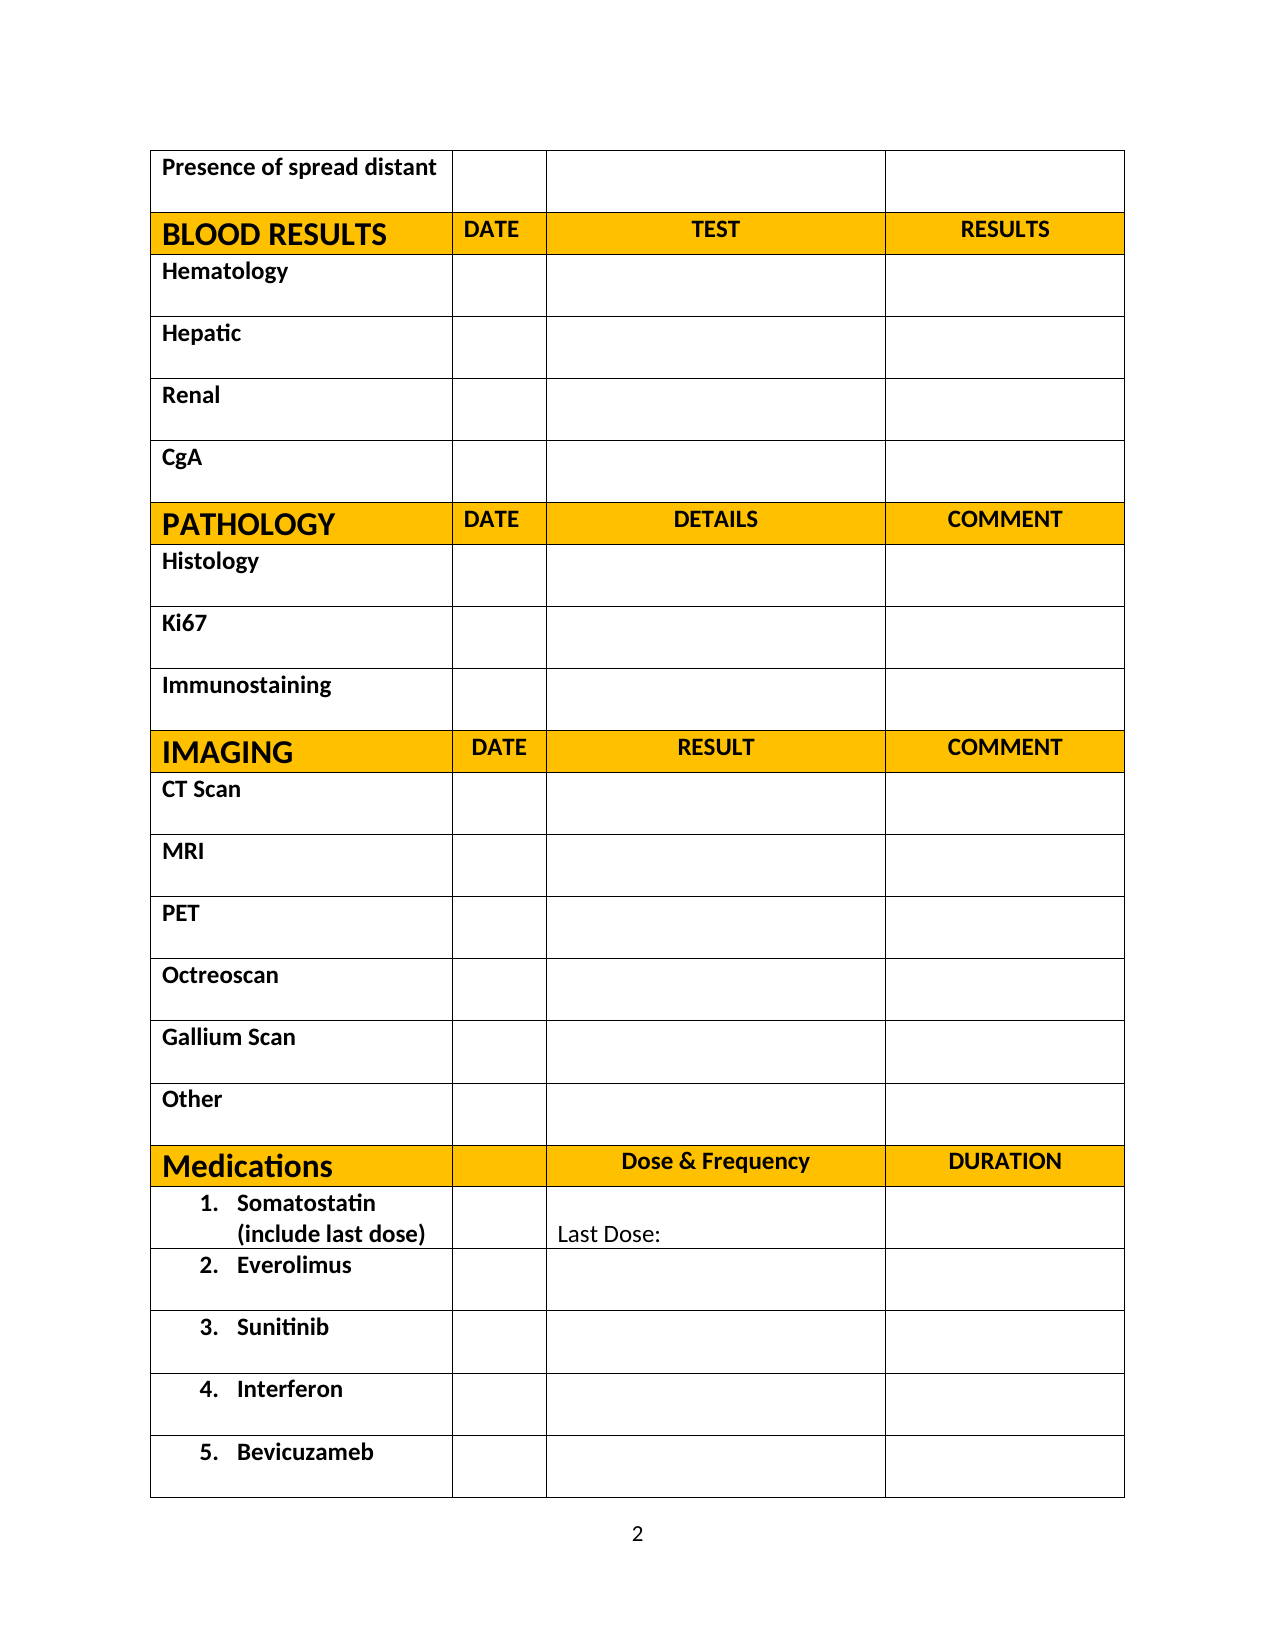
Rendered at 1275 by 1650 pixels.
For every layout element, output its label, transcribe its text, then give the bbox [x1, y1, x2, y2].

table_cell [453, 441, 546, 502]
table_cell COMMENT [886, 731, 1124, 772]
table_cell [453, 317, 546, 378]
table_cell Bevicuzameb [151, 1436, 452, 1497]
table_cell [453, 959, 546, 1020]
table_cell [453, 669, 546, 730]
table_cell [453, 1249, 546, 1310]
table_cell [453, 1374, 546, 1434]
table_cell [886, 669, 1124, 730]
table_cell [453, 607, 546, 668]
table_cell [547, 1311, 885, 1372]
table_cell [453, 1084, 546, 1144]
table_cell [886, 1187, 1124, 1248]
table_cell Hepatic [151, 317, 452, 378]
table_cell [453, 1187, 546, 1248]
table_cell [547, 1021, 885, 1082]
table_cell [886, 317, 1124, 378]
table_cell [547, 959, 885, 1020]
table_cell [547, 835, 885, 896]
table_cell [547, 1084, 885, 1144]
table_cell RESULT [547, 731, 885, 772]
table_cell DATE [453, 503, 546, 544]
table_cell DATE [453, 731, 546, 772]
table_cell Immunostaining [151, 669, 452, 730]
table_cell Presence of spread distant [151, 151, 452, 212]
table_cell [453, 545, 546, 606]
table_cell PET [151, 897, 452, 958]
table_cell [886, 151, 1124, 212]
table_cell Octreoscan [151, 959, 452, 1020]
table_cell [453, 1311, 546, 1372]
table_cell [886, 545, 1124, 606]
table_cell [547, 317, 885, 378]
table_cell Sunitinib [151, 1311, 452, 1372]
table_cell [547, 545, 885, 606]
table_cell [886, 959, 1124, 1020]
table_cell [886, 1249, 1124, 1310]
table_cell [453, 773, 546, 834]
table_cell [547, 441, 885, 502]
table_cell [547, 669, 885, 730]
table_cell RESULTS [886, 213, 1124, 254]
table_cell CT Scan [151, 773, 452, 834]
table_cell BLOOD RESULTS [151, 213, 452, 254]
table_cell CgA [151, 441, 452, 502]
table_cell Dose & Frequency [547, 1146, 885, 1186]
table_cell DATE [453, 213, 546, 254]
table_cell Somatostatin (include last dose) [151, 1187, 452, 1248]
table_cell Last Dose: [547, 1187, 885, 1248]
table_cell MRI [151, 835, 452, 896]
table_cell [886, 379, 1124, 440]
table_cell TEST [547, 213, 885, 254]
table_cell [547, 773, 885, 834]
table_cell [886, 1374, 1124, 1434]
table_cell DURATION [886, 1146, 1124, 1186]
table_cell [453, 1021, 546, 1082]
table_cell [453, 255, 546, 316]
table_cell Everolimus [151, 1249, 452, 1310]
table_cell DETAILS [547, 503, 885, 544]
table_cell [886, 1084, 1124, 1144]
table_cell PATHOLOGY [151, 503, 452, 544]
table_cell [453, 835, 546, 896]
table_cell [453, 379, 546, 440]
table_cell Renal [151, 379, 452, 440]
table_cell [547, 1249, 885, 1310]
table_cell [886, 607, 1124, 668]
table_cell COMMENT [886, 503, 1124, 544]
table_cell [886, 441, 1124, 502]
table_cell [886, 1021, 1124, 1082]
table_cell [547, 379, 885, 440]
table_cell Hematology [151, 255, 452, 316]
table_cell [547, 607, 885, 668]
table_cell [886, 255, 1124, 316]
table_cell [886, 773, 1124, 834]
table_cell [886, 897, 1124, 958]
table_cell Other [151, 1084, 452, 1144]
table_cell [547, 151, 885, 212]
table_cell IMAGING [151, 731, 452, 772]
table_cell Interferon [151, 1374, 452, 1434]
table_cell [453, 897, 546, 958]
table_cell [547, 897, 885, 958]
table_cell [547, 1436, 885, 1497]
table_cell [886, 1311, 1124, 1372]
table_cell Histology [151, 545, 452, 606]
table_cell [547, 255, 885, 316]
table_cell Ki67 [151, 607, 452, 668]
table_cell Gallium Scan [151, 1021, 452, 1082]
table_cell [453, 1436, 546, 1497]
table_cell [886, 835, 1124, 896]
table_cell [453, 1146, 546, 1186]
table_cell [453, 151, 546, 212]
table_cell [547, 1374, 885, 1434]
table_cell [886, 1436, 1124, 1497]
table_cell Medications [151, 1146, 452, 1186]
